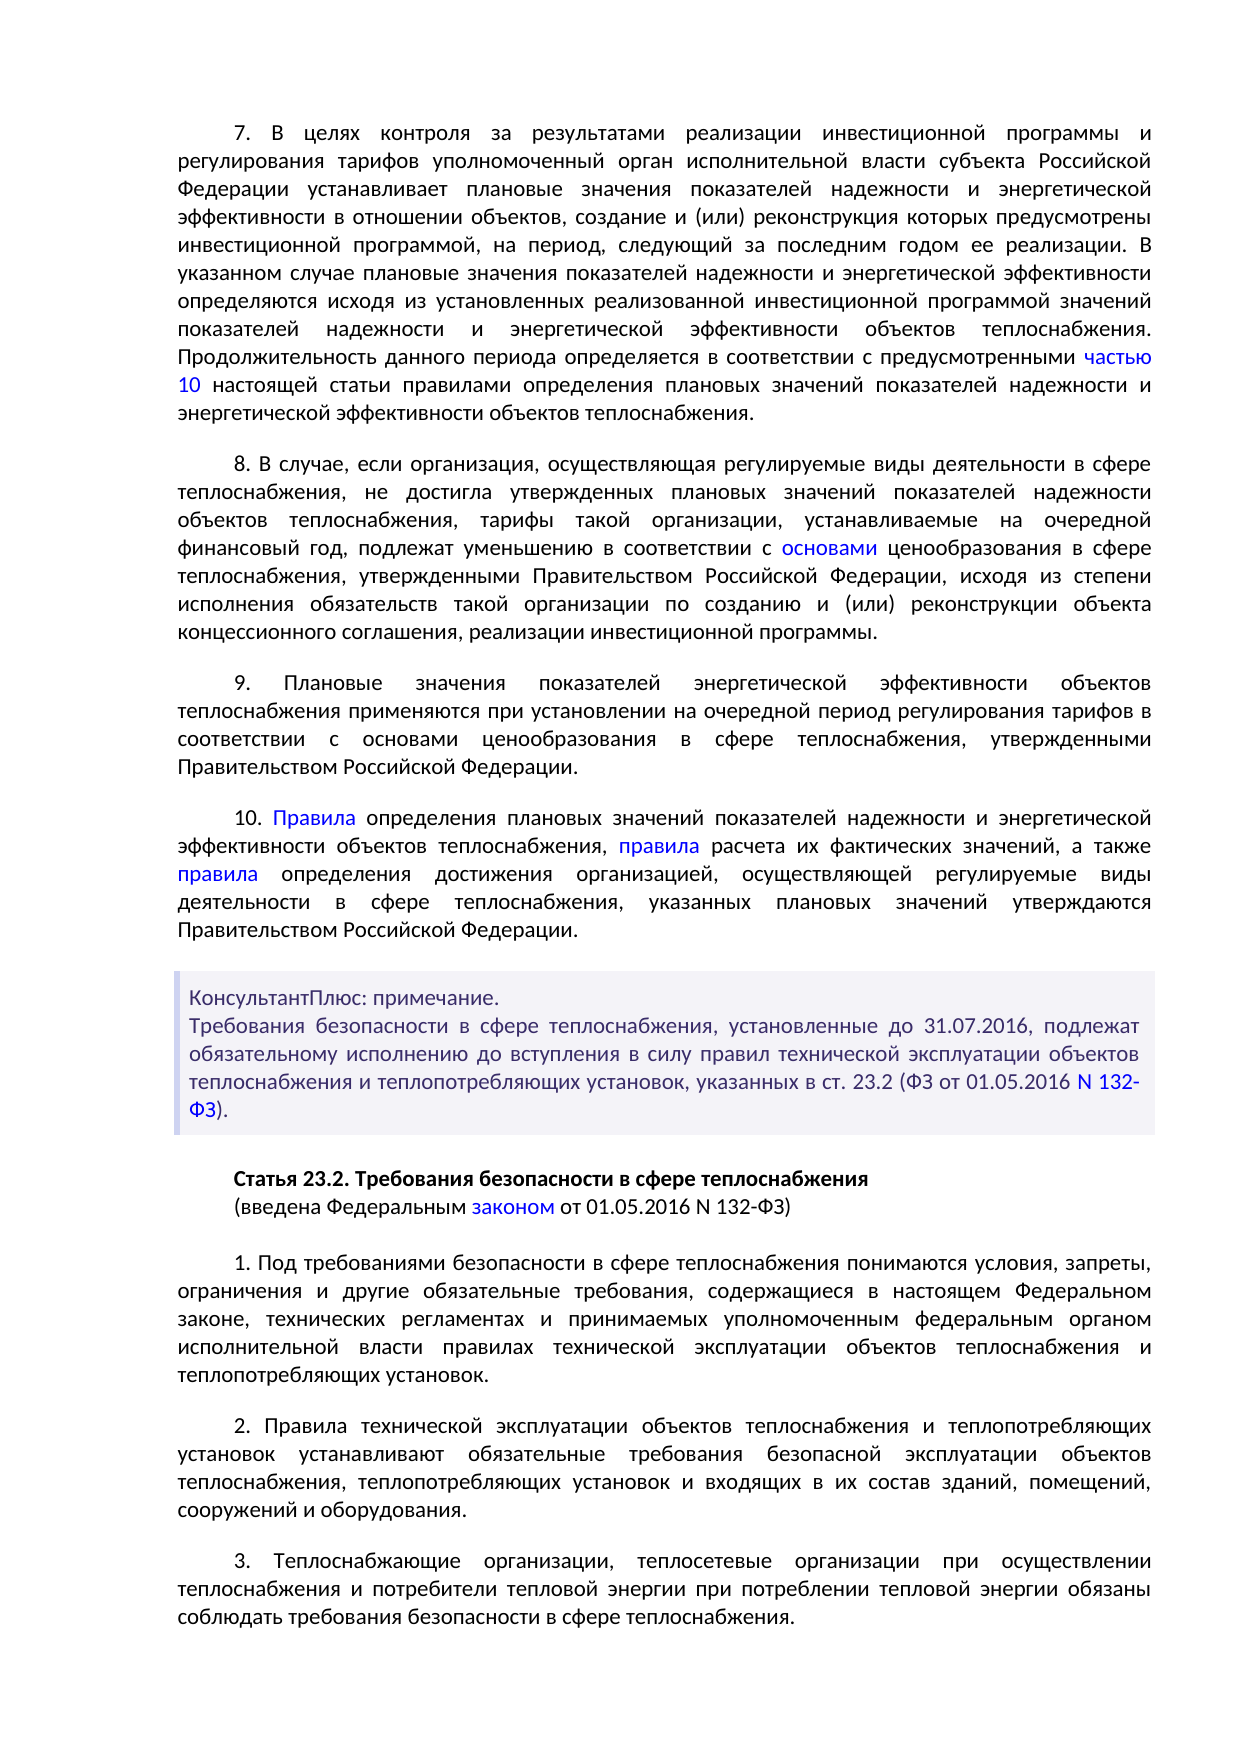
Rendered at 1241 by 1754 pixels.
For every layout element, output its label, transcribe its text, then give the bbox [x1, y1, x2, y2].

text 3. Теплоснабжающие организации, теплосетевые организации при осуществлении теплоснабжения и потребители тепловой энергии при потреблении тепловой энергии обязаны соблюдать требования безопасности в сфере теплоснабжения. [177, 1546, 1152, 1630]
text 1. Под требованиями безопасности в сфере теплоснабжения понимаются условия, запреты, ограничения и другие обязательные требования, содержащиеся в настоящем Федеральном законе, технических регламентах и принимаемых уполномоченным федеральным органом исполнительной власти правилах технической эксплуатации объектов теплоснабжения и теплопотребляющих установок. [177, 1248, 1152, 1388]
text 8. В случае, если организация, осуществляющая регулируемые виды деятельности в сфере теплоснабжения, не достигла утвержденных плановых значений показателей надежности объектов теплоснабжения, тарифы такой организации, устанавливаемые на очередной финансовый год, подлежат уменьшению в соответствии с основами ценообразования в сфере теплоснабжения, утвержденными Правительством Российской Федерации, исходя из степени исполнения обязательств такой организации по созданию и (или) реконструкции объекта концессионного соглашения, реализации инвестиционной программы. [177, 449, 1152, 645]
title Статья 23.2. Требования безопасности в сфере теплоснабжения [177, 1164, 1152, 1192]
table_header КонсультантПлюс: примечание. Требования безопасности в сфере теплоснабжения, установленные до 31.07.2016, подлежат обязательному исполнению до вступления в силу правил технической эксплуатации объектов теплоснабжения и теплопотребляющих установок, указанных в ст. 23.2 (ФЗ от 01.05.2016 N 132-ФЗ). [180, 971, 1149, 1135]
text (введена Федеральным законом от 01.05.2016 N 132-ФЗ) [177, 1192, 1152, 1220]
text 2. Правила технической эксплуатации объектов теплоснабжения и теплопотребляющих установок устанавливают обязательные требования безопасной эксплуатации объектов теплоснабжения, теплопотребляющих установок и входящих в их состав зданий, помещений, сооружений и оборудования. [177, 1411, 1152, 1523]
text 9. Плановые значения показателей энергетической эффективности объектов теплоснабжения применяются при установлении на очередной период регулирования тарифов в соответствии с основами ценообразования в сфере теплоснабжения, утвержденными Правительством Российской Федерации. [177, 668, 1152, 780]
text 7. В целях контроля за результатами реализации инвестиционной программы и регулирования тарифов уполномоченный орган исполнительной власти субъекта Российской Федерации устанавливает плановые значения показателей надежности и энергетической эффективности в отношении объектов, создание и (или) реконструкция которых предусмотрены инвестиционной программой, на период, следующий за последним годом ее реализации. В указанном случае плановые значения показателей надежности и энергетической эффективности определяются исходя из установленных реализованной инвестиционной программой значений показателей надежности и энергетической эффективности объектов теплоснабжения. Продолжительность данного периода определяется в соответствии с предусмотренными частью 10 настоящей статьи правилами определения плановых значений показателей надежности и энергетической эффективности объектов теплоснабжения. [177, 118, 1152, 426]
text 10. Правила определения плановых значений показателей надежности и энергетической эффективности объектов теплоснабжения, правила расчета их фактических значений, а также правила определения достижения организацией, осуществляющей регулируемые виды деятельности в сфере теплоснабжения, указанных плановых значений утверждаются Правительством Российской Федерации. [177, 803, 1152, 943]
